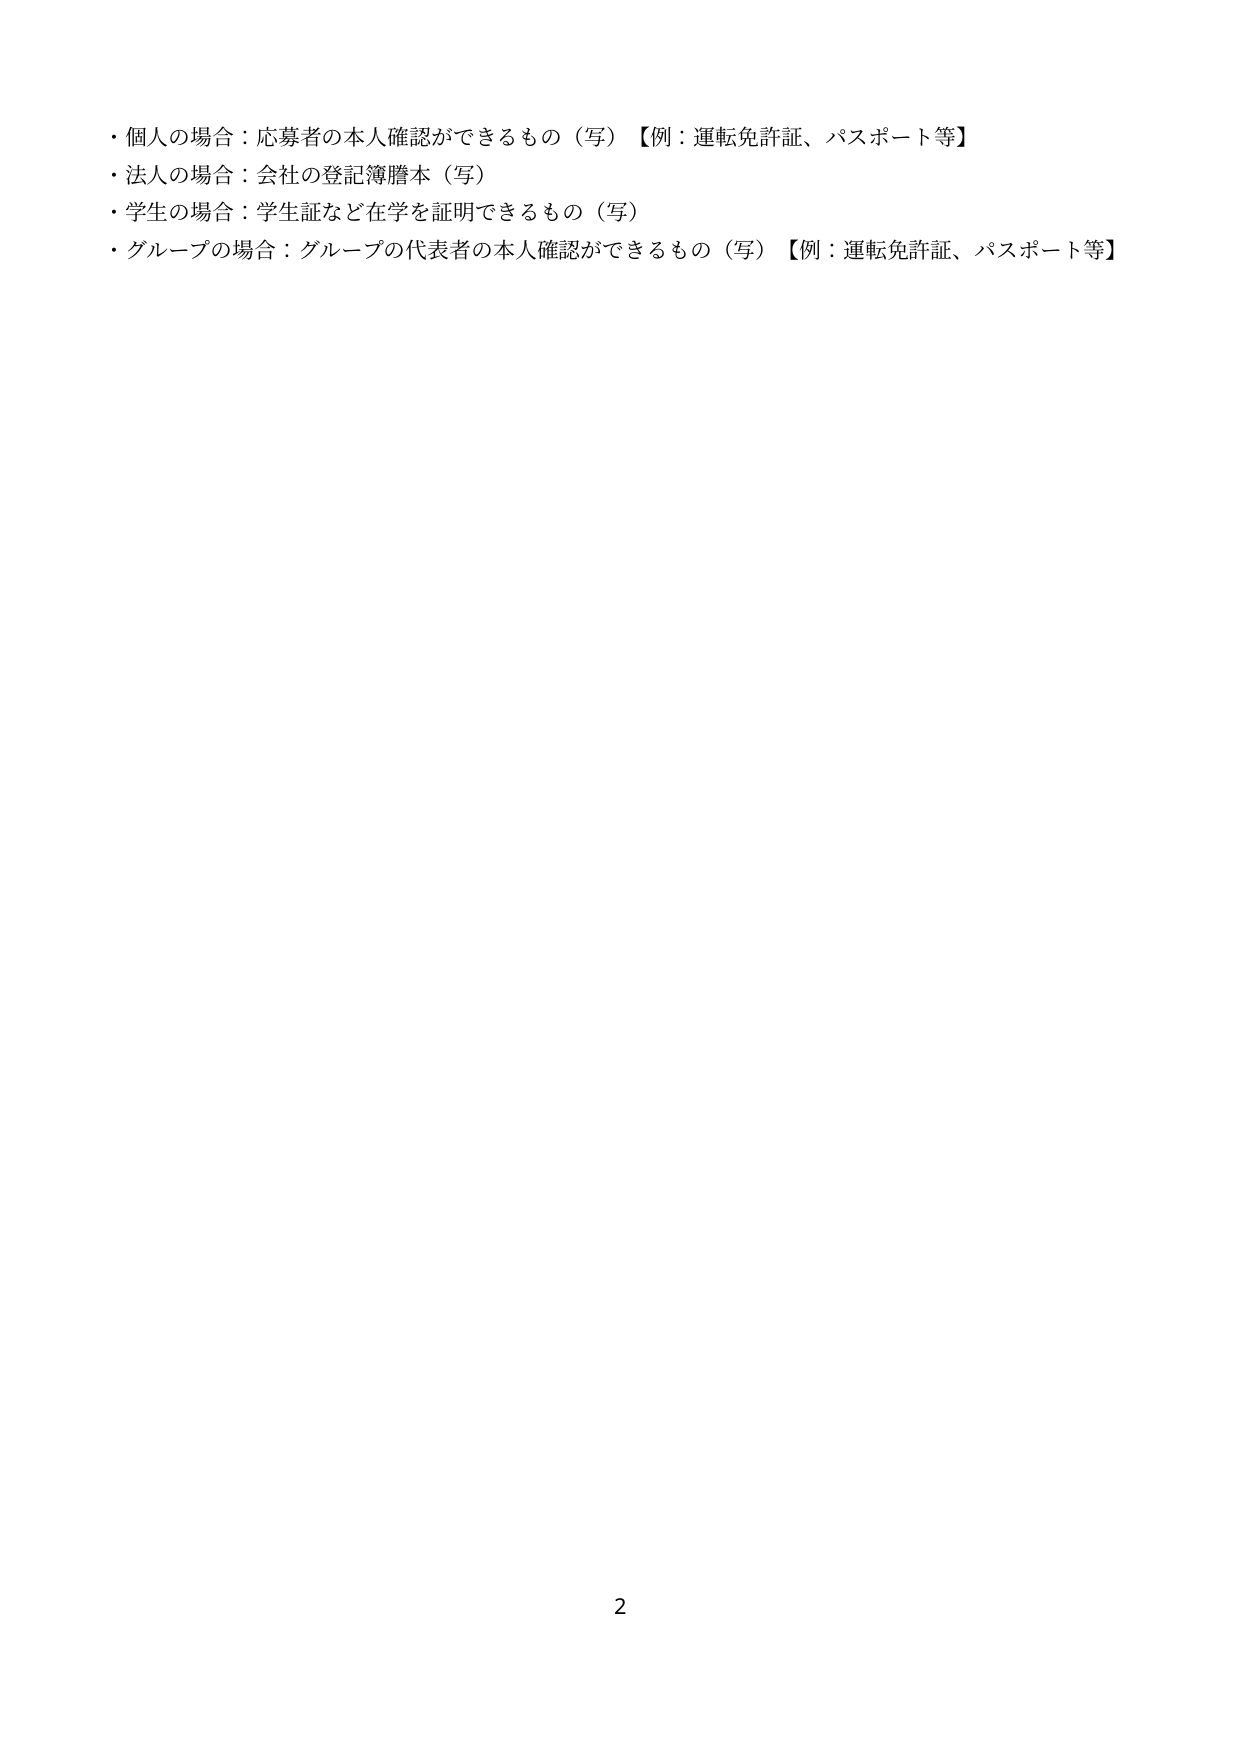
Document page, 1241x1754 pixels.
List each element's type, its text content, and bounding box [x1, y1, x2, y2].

text ・法人の場合：会社の登記簿謄本（写） [59, 155, 1181, 192]
text ・グループの場合：グループの代表者の本人確認ができるもの（写）【例：運転免許証、パスポート等】 [59, 230, 1181, 267]
text ・個人の場合：応募者の本人確認ができるもの（写）【例：運転免許証、パスポート等】 [59, 117, 1181, 155]
text ・学生の場合：学生証など在学を証明できるもの（写） [59, 192, 1181, 230]
